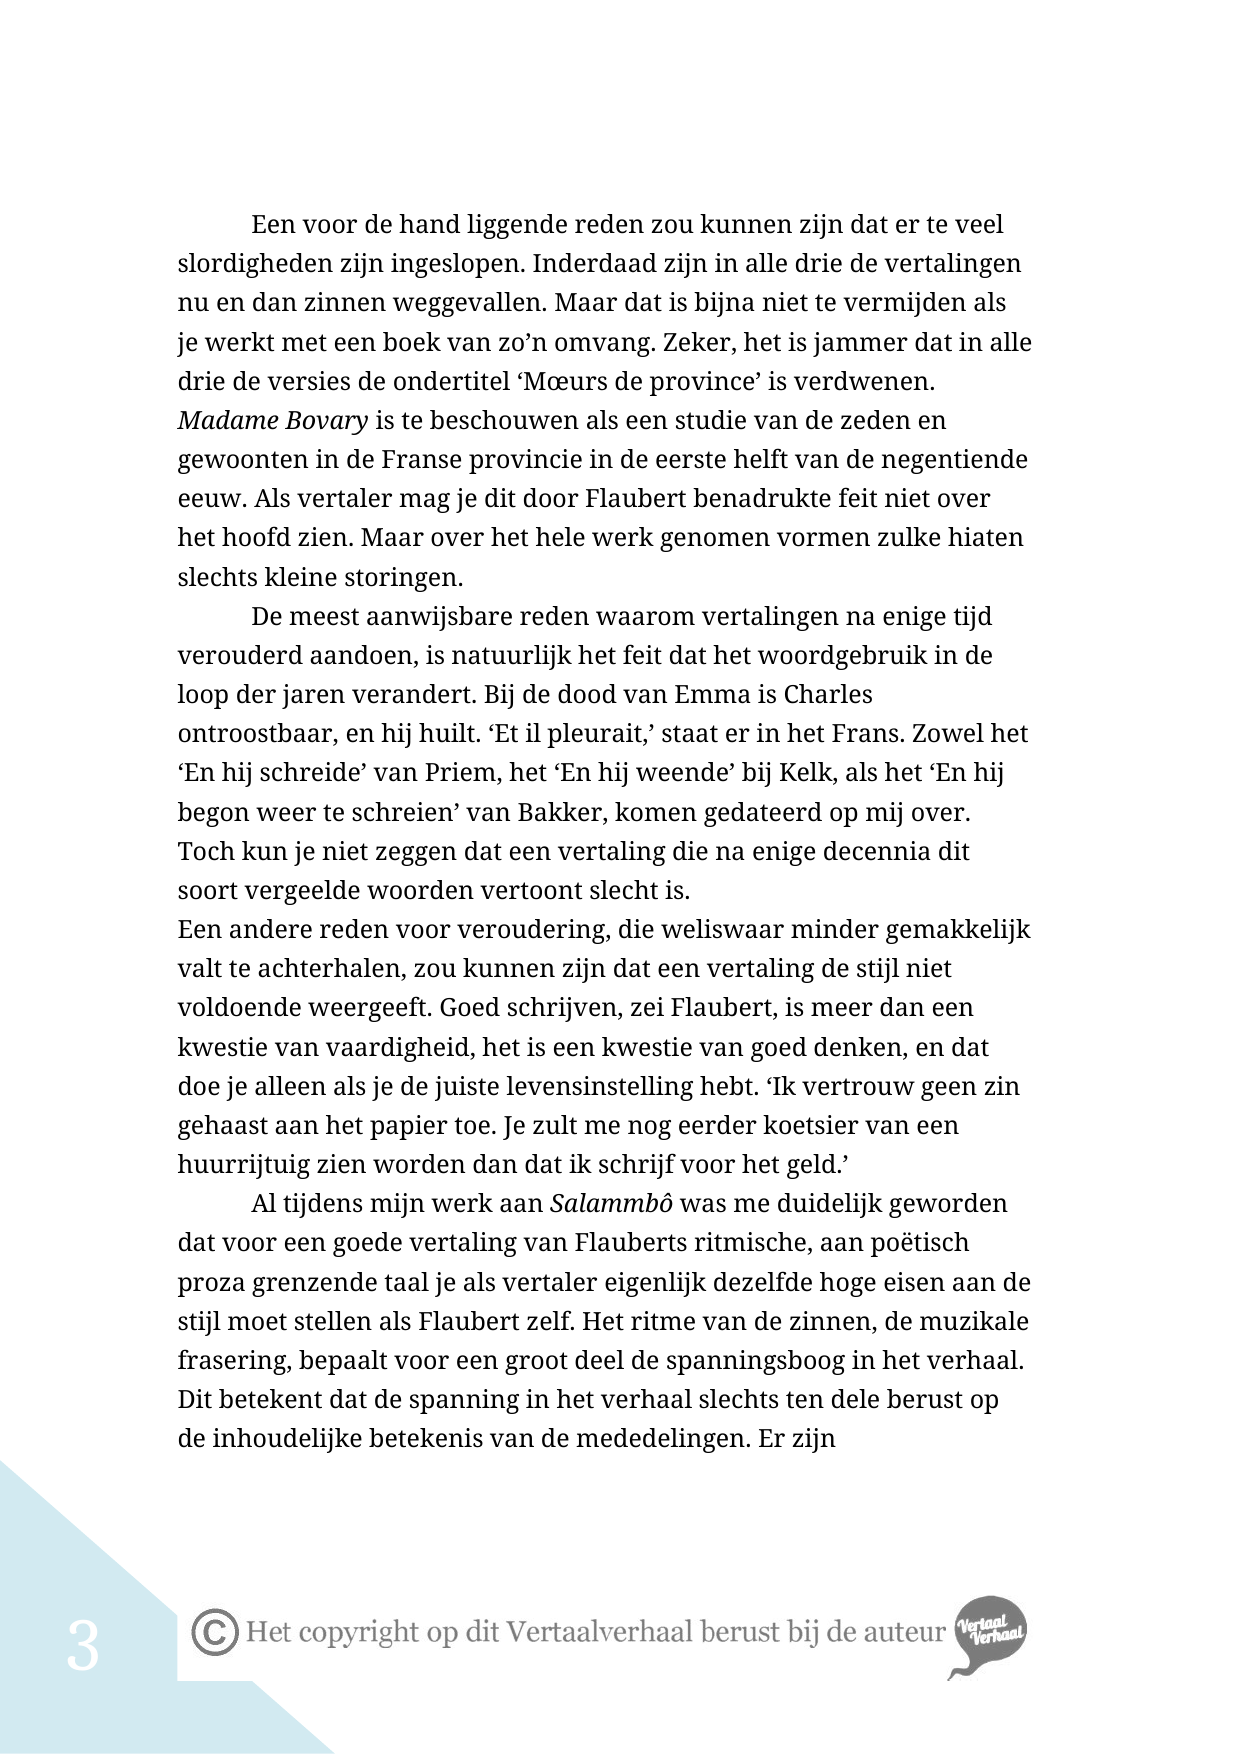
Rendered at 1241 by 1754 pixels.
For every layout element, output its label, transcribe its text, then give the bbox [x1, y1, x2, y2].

picture [177, 1595, 1034, 1681]
text Een voor de hand liggende reden zou kunnen zijn dat er te veel slordigheden zijn ingeslopen. Inderdaad zijn in alle drie de vertalingen nu en dan zinnen weggevallen. Maar dat is bijna niet te vermijden als je werkt met een boek van zo’n omvang. Zeker, het is jammer dat in alle drie de versies de ondertitel ‘Mœurs de province’ is verdwenen. Madame Bovary is te beschouwen als een studie van de zeden en gewoonten in de Franse provincie in de eerste helft van de negentiende eeuw. Als vertaler mag je dit door Flaubert benadrukte feit niet over het hoofd zien. Maar over het hele werk genomen vormen zulke hiaten slechts kleine storingen. [177, 207, 1033, 593]
text De meest aanwijsbare reden waarom vertalingen na enige tijd verouderd aandoen, is natuurlijk het feit dat het woordgebruik in de loop der jaren verandert. Bij de dood van Emma is Charles ontroostbaar, en hij huilt. ‘Et il pleurait,’ staat er in het Frans. Zowel het ‘En hij schreide’ van Priem, het ‘En hij weende’ bij Kelk, als het ‘En hij begon weer te schreien’ van Bakker, komen gedateerd op mij over. Toch kun je niet zeggen dat een vertaling die na enige decennia dit soort vergeelde woorden vertoont slecht is. [177, 598, 1033, 907]
text Een andere reden voor veroudering, die weliswaar minder gemakkelijk valt te achterhalen, zou kunnen zijn dat een vertaling de stijl niet voldoende weergeeft. Goed schrijven, zei Flaubert, is meer dan een kwestie van vaardigheid, het is een kwestie van goed denken, en dat doe je alleen als je de juiste levensinstelling hebt. ‘Ik vertrouw geen zin gehaast aan het papier toe. Je zult me nog eerder koetsier van een huurrijtuig zien worden dan dat ik schrijf voor het geld.’ [177, 912, 1033, 1181]
